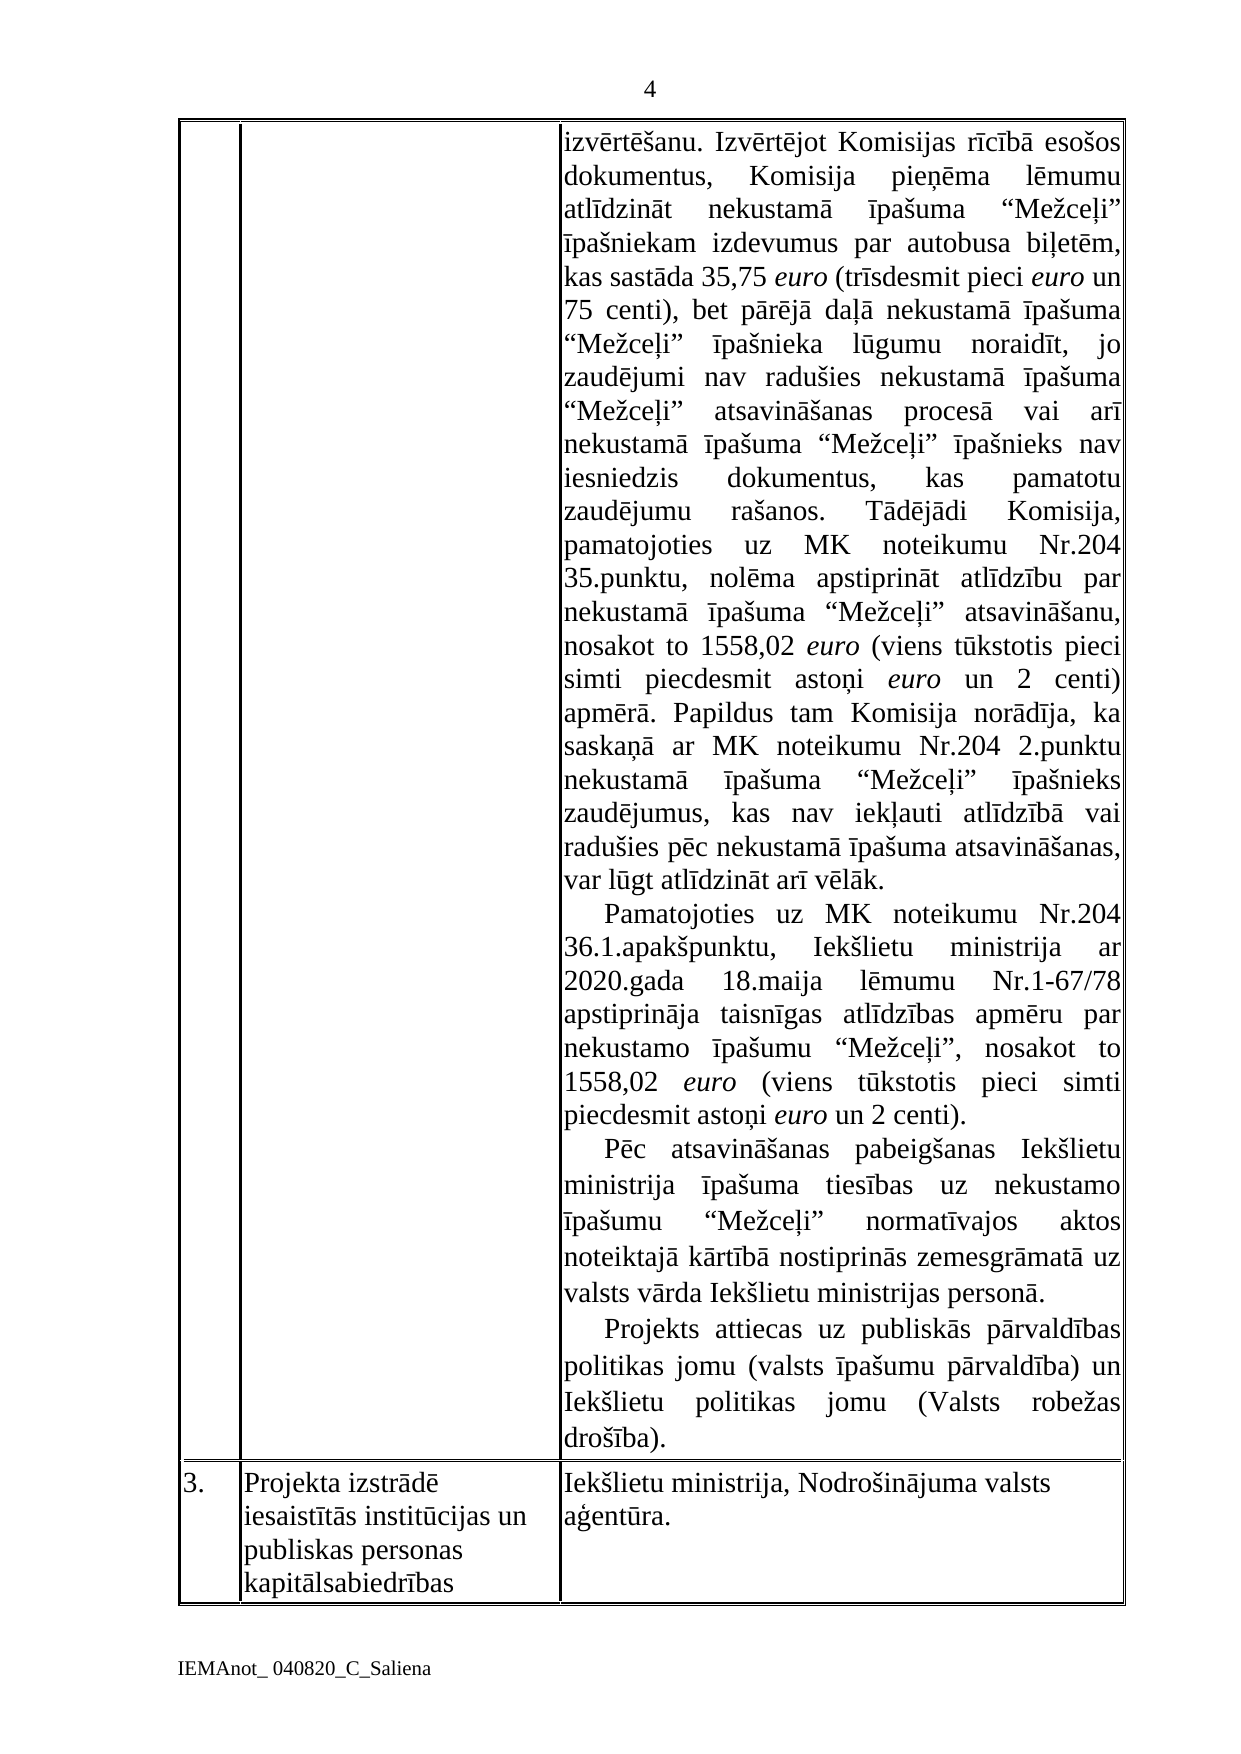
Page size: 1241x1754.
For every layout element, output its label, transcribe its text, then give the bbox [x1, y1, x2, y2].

table_cell Iekšlietu ministrija, Nodrošinājuma valsts aģentūra. [560, 1459, 1124, 1602]
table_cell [240, 122, 560, 1459]
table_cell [560, 122, 1123, 1459]
table_cell Projekta izstrādē iesaistītās institūcijas un publiskas personas kapitālsabiedrības [240, 1462, 560, 1602]
table_cell 2. [181, 122, 240, 1459]
table_cell 3. [180, 1459, 240, 1602]
